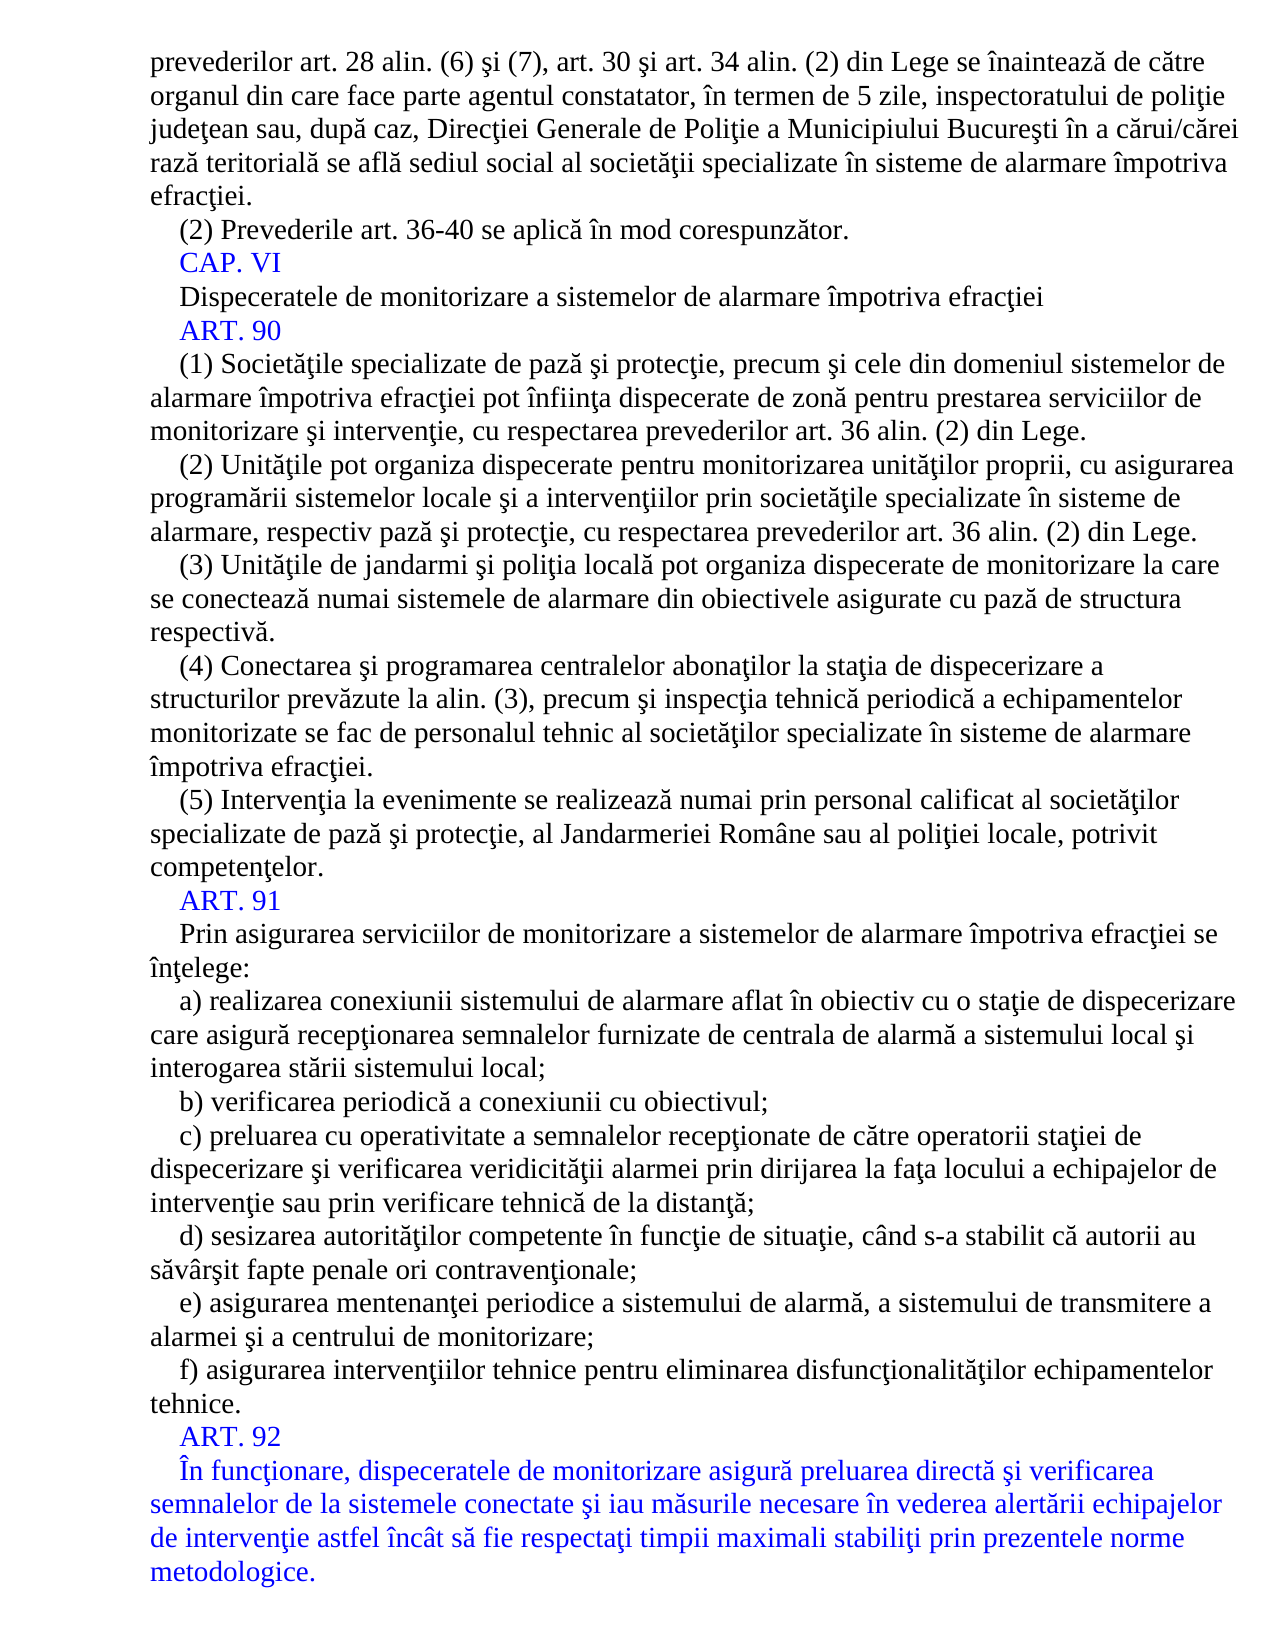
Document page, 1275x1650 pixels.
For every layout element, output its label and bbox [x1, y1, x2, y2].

text [150, 44, 1240, 1587]
